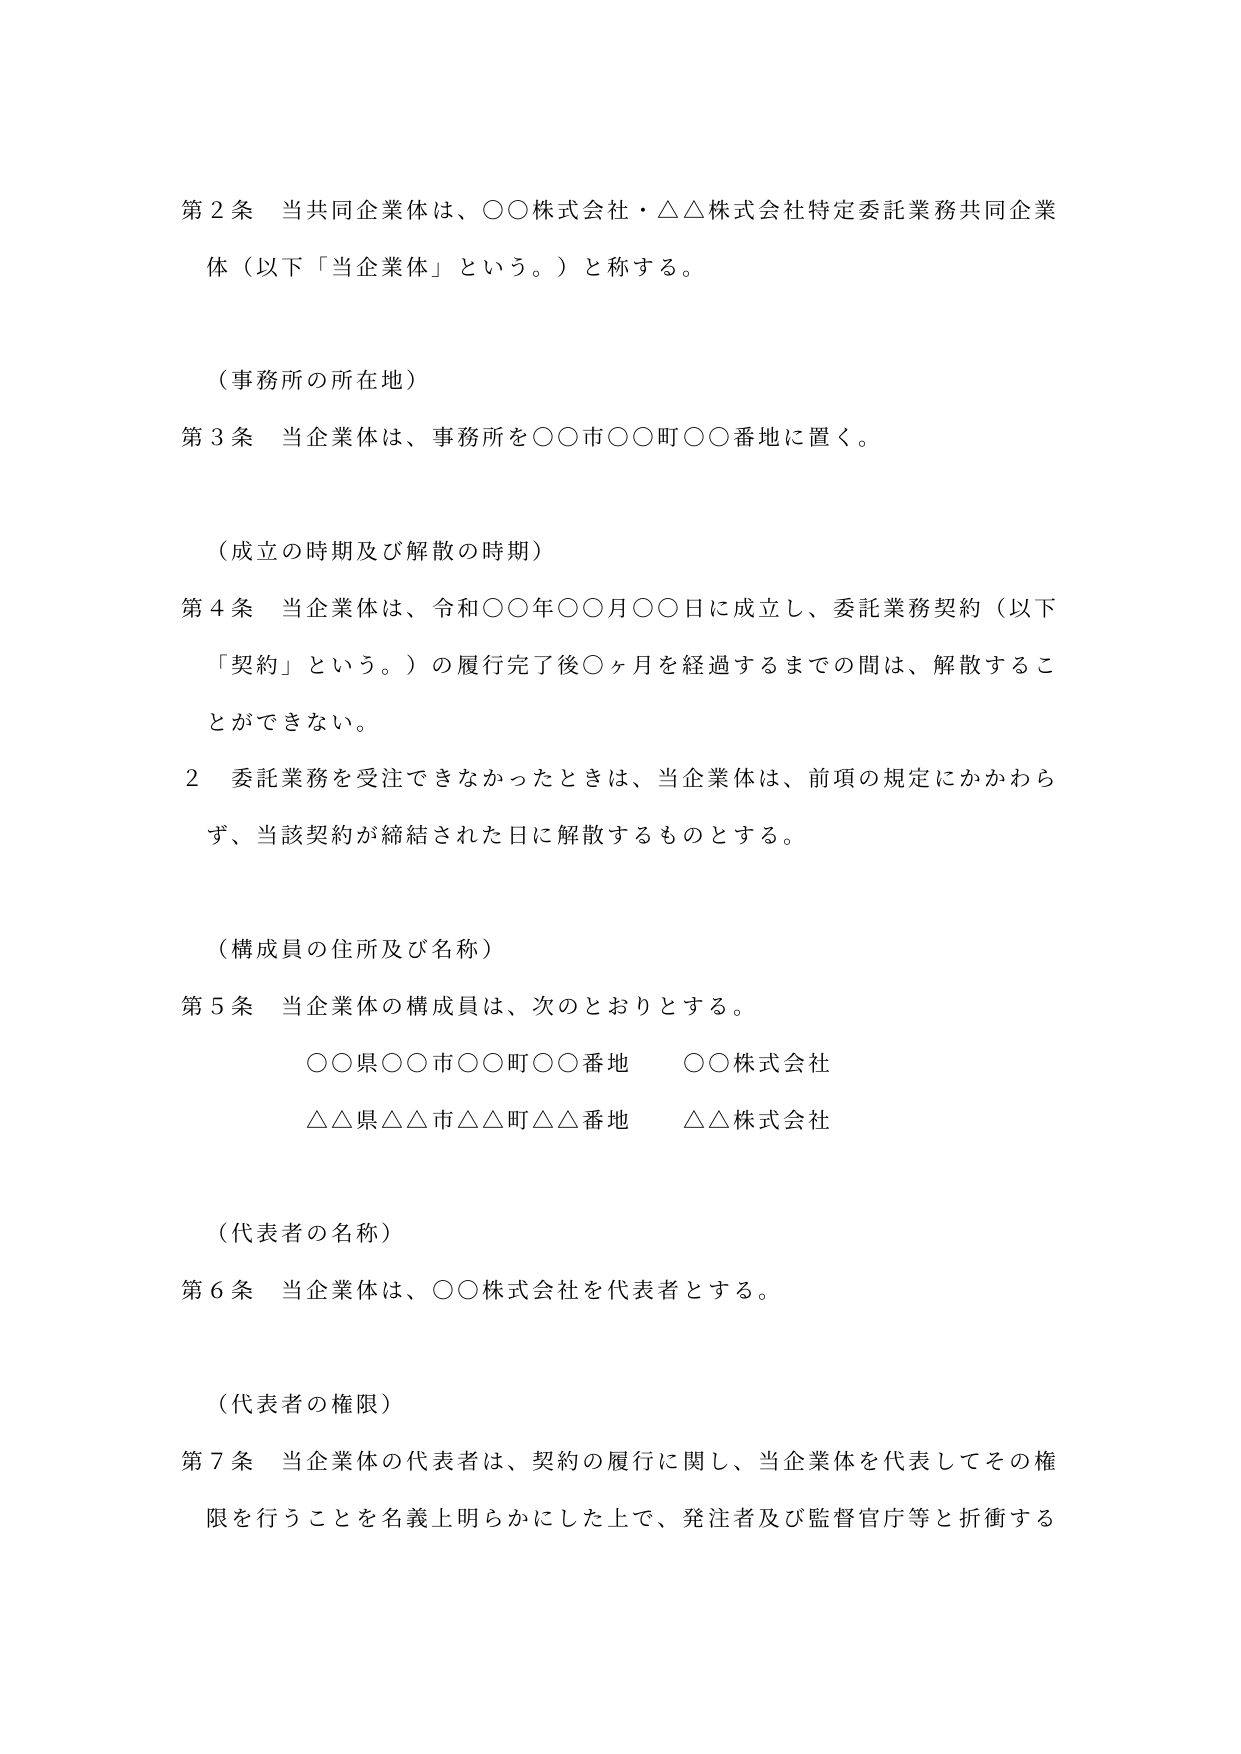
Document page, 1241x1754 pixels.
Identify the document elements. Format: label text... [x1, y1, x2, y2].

text （代表者の権限） [181, 1374, 1059, 1431]
text 第２条 当共同企業体は、○○株式会社・△△株式会社特定委託業務共同企業体（以下「当企業体」という。）と称する。 [181, 180, 1059, 294]
text （構成員の住所及び名称） [181, 919, 1059, 976]
text 第６条 当企業体は、○○株式会社を代表者とする。 [181, 1261, 1059, 1318]
text △△県△△市△△町△△番地 △△株式会社 [181, 1090, 1059, 1147]
text 第３条 当企業体は、事務所を○○市○○町○○番地に置く。 [181, 408, 1059, 464]
text ○○県○○市○○町○○番地 ○○株式会社 [181, 1033, 1059, 1090]
text ２ 委託業務を受注できなかったときは、当企業体は、前項の規定にかかわらず、当該契約が締結された日に解散するものとする。 [181, 749, 1059, 863]
text （代表者の名称） [181, 1204, 1059, 1261]
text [181, 1431, 1059, 1545]
text （事務所の所在地） [181, 351, 1059, 408]
text （成立の時期及び解散の時期） [181, 521, 1059, 578]
text 第５条 当企業体の構成員は、次のとおりとする。 [181, 976, 1059, 1033]
text 第４条 当企業体は、令和○○年○○月○○日に成立し、委託業務契約（以下「契約」という。）の履行完了後○ヶ月を経過するまでの間は、解散することができない。 [181, 578, 1059, 749]
